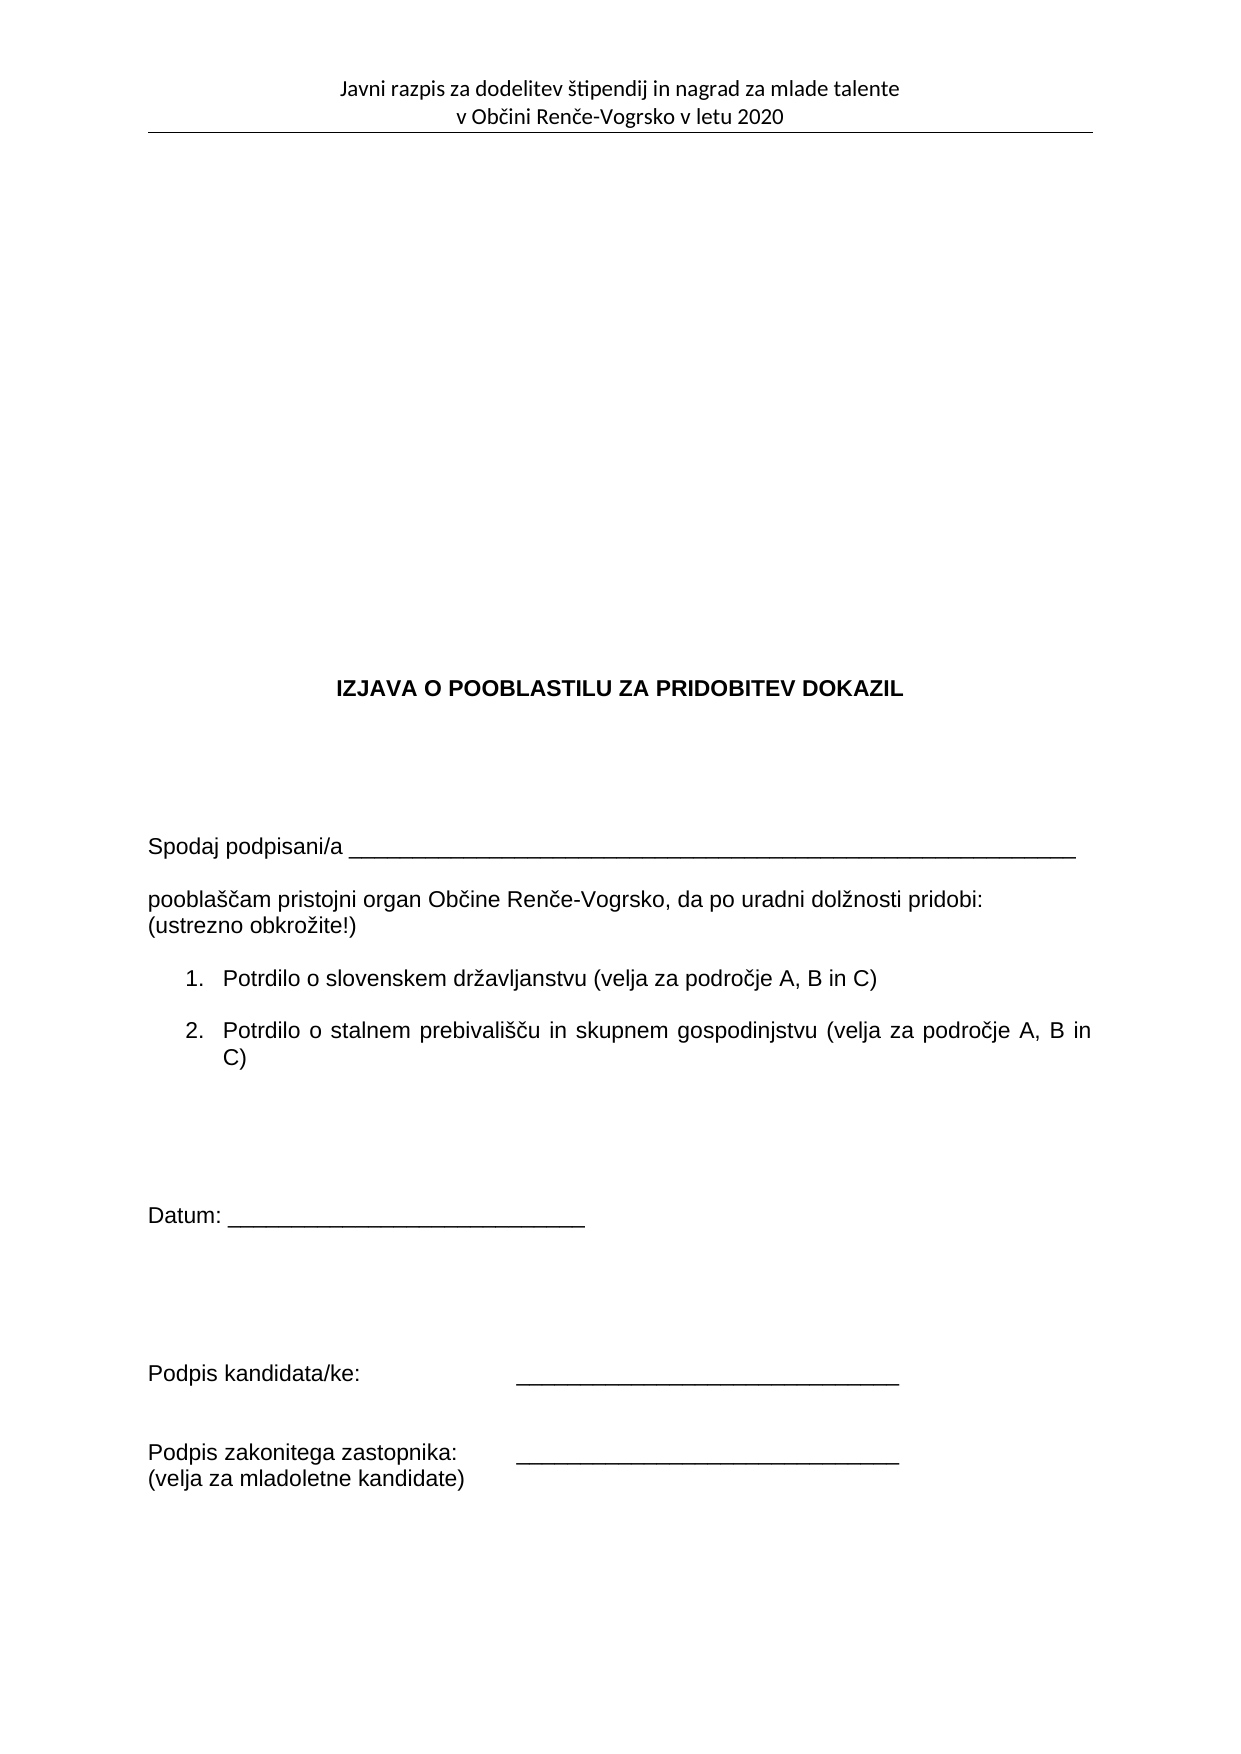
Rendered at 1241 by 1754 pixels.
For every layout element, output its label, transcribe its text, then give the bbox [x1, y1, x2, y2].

list Potrdilo o stalnem prebivališču in skupnem gospodinjstvu (velja za področje A, B in C) [185, 1017, 1093, 1070]
text Spodaj podpisani/a _________________________________________________________ [148, 833, 1093, 859]
text (ustrezno obkrožite!) [148, 912, 1093, 938]
text pooblaščam pristojni organ Občine Renče-Vogrsko, da po uradni dolžnosti pridobi: [148, 886, 1093, 912]
list Potrdilo o slovenskem državljanstvu (velja za področje A, B in C) [185, 964, 1093, 991]
text Podpis kandidata/ke: ______________________________ [148, 1360, 1093, 1386]
text Podpis zakonitega zastopnika: ______________________________ [148, 1439, 1093, 1465]
text Datum: ____________________________ [148, 1202, 1093, 1228]
text (velja za mladoletne kandidate) [148, 1465, 1093, 1492]
text IZJAVA O POOBLASTILU ZA PRIDOBITEV DOKAZIL [148, 675, 1093, 701]
